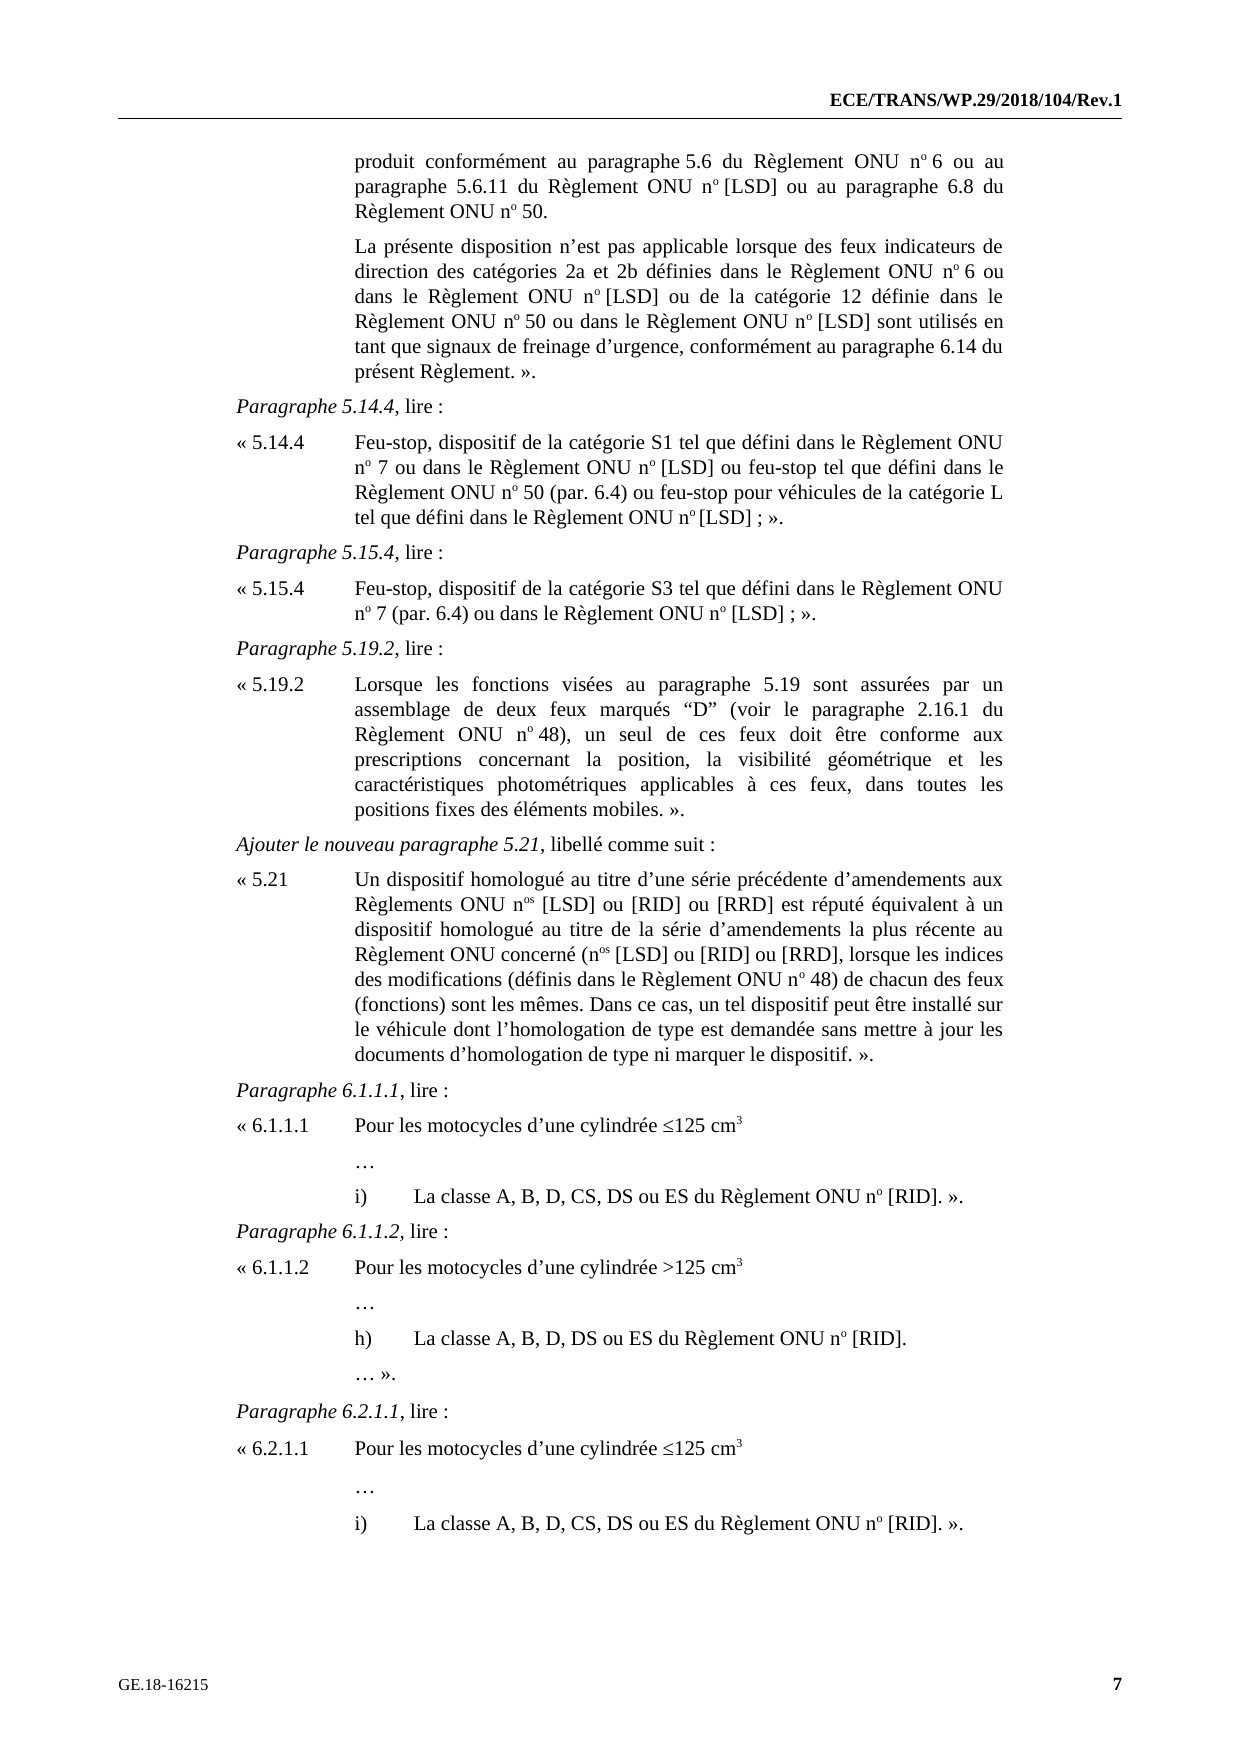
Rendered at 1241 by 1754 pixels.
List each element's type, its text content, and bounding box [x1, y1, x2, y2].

text « 5.21 Un dispositif homologué au titre d’une série précédente d’amendements aux Règlements ONU nos [LSD] ou [RID] ou [RRD] est réputé équivalent à un dispositif homologué au titre de la série d’amendements la plus récente au Règlement ONU concerné (nos [LSD] ou [RID] ou [RRD], lorsque les indices des modifications (définis dans le Règlement ONU no 48) de chacun des feux (fonctions) sont les mêmes. Dans ce cas, un tel dispositif peut être installé sur le véhicule dont l’homologation de type est demandée sans mettre à jour les documents d’homologation de type ni marquer le dispositif. ». [236, 866, 1004, 1066]
text « 5.15.4 Feu-stop, dispositif de la catégorie S3 tel que défini dans le Règlement ONU no 7 (par. 6.4) ou dans le Règlement ONU no [LSD] ; ». [236, 575, 1004, 625]
text … [354, 1289, 1004, 1314]
text Paragraphe 6.2.1.1, lire : [236, 1398, 1004, 1423]
text Paragraphe 5.14.4, lire : [236, 393, 1004, 418]
text Paragraphe 5.15.4, lire : [236, 539, 1004, 564]
text Paragraphe 5.19.2, lire : [236, 635, 1004, 660]
text La présente disposition n’est pas applicable lorsque des feux indicateurs de direction des catégories 2a et 2b définies dans le Règlement ONU no 6 ou dans le Règlement ONU no [LSD] ou de la catégorie 12 définie dans le Règlement ONU no 50 ou dans le Règlement ONU no [LSD] sont utilisés en tant que signaux de freinage d’urgence, conformément au paragraphe 6.14 du présent Règlement. ». [354, 233, 1004, 383]
text « 6.1.1.2 Pour les motocycles d’une cylindrée >125 cm3 [236, 1254, 1004, 1279]
text « 6.1.1.1 Pour les motocycles d’une cylindrée ≤125 cm3 [236, 1112, 1004, 1137]
text Ajouter le nouveau paragraphe 5.21, libellé comme suit : [236, 831, 1004, 856]
text … ». [354, 1360, 1004, 1385]
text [236, 148, 1004, 223]
text « 5.14.4 Feu-stop, dispositif de la catégorie S1 tel que défini dans le Règlement ONU no 7 ou dans le Règlement ONU no [LSD] ou feu-stop tel que défini dans le Règlement ONU no 50 (par. 6.4) ou feu-stop pour véhicules de la catégorie L tel que défini dans le Règlement ONU no [LSD] ; ». [236, 429, 1004, 529]
text i) La classe A, B, D, CS, DS ou ES du Règlement ONU no [RID]. ». [354, 1510, 1004, 1535]
text … [354, 1473, 1004, 1498]
text Paragraphe 6.1.1.1, lire : [236, 1077, 1004, 1102]
text … [354, 1148, 1004, 1173]
text « 6.2.1.1 Pour les motocycles d’une cylindrée ≤125 cm3 [236, 1435, 1004, 1460]
text « 5.19.2 Lorsque les fonctions visées au paragraphe 5.19 sont assurées par un assemblage de deux feux marqués “D” (voir le paragraphe 2.16.1 du Règlement ONU no 48), un seul de ces feux doit être conforme aux prescriptions concernant la position, la visibilité géométrique et les caractéristiques photométriques applicables à ces feux, dans toutes les positions fixes des éléments mobiles. ». [236, 671, 1004, 821]
text Paragraphe 6.1.1.2, lire : [236, 1218, 1004, 1243]
text i) La classe A, B, D, CS, DS ou ES du Règlement ONU no [RID]. ». [354, 1183, 1004, 1208]
text h) La classe A, B, D, DS ou ES du Règlement ONU no [RID]. [354, 1325, 1004, 1350]
